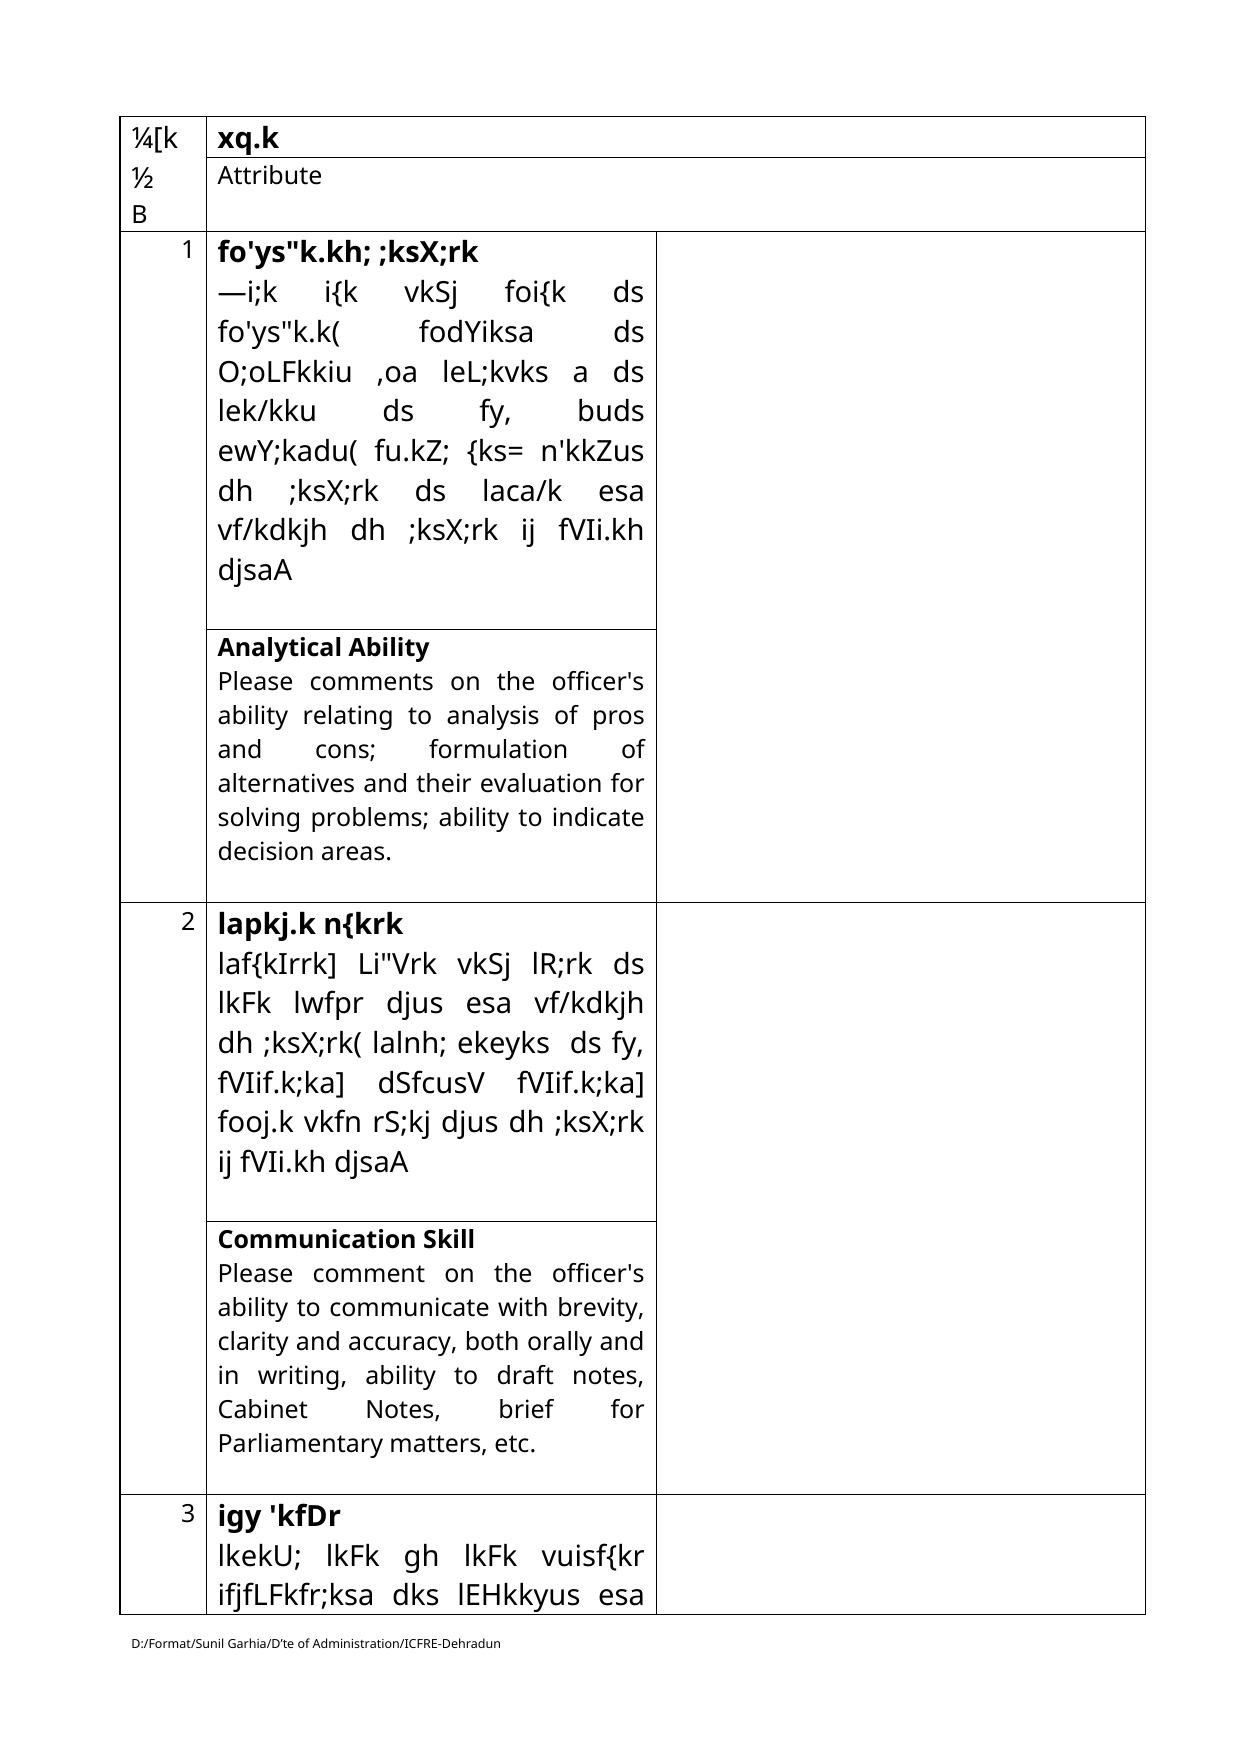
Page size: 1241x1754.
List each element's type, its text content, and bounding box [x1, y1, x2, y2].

table_cell lapkj.k n{krk laf{kIrrk] Li"Vrk vkSj lR;rk ds lkFk lwfpr djus esa vf/kdkjh dh ;ksX;rk( lalnh; ekeyks ds fy, fVIif.k;ka] dSfcusV fVIif.k;ka] fooj.k vkfn rS;kj djus dh ;ksX;rk ij fVIi.kh djsaA [207, 903, 656, 1221]
table_cell Analytical Ability Please comments on the officer's ability relating to analysis of pros and cons; formulation of alternatives and their evaluation for solving problems; ability to indicate decision areas. [207, 630, 656, 902]
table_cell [207, 1495, 656, 1614]
table_cell Attribute [207, 158, 1145, 231]
table_cell 1 [121, 232, 206, 902]
table_cell 3 [121, 1495, 206, 1614]
table_cell [657, 903, 1145, 1494]
table_cell 2 [121, 903, 206, 1494]
table_cell Communication Skill Please comment on the officer's ability to communicate with brevity, clarity and accuracy, both orally and in writing, ability to draft notes, Cabinet Notes, brief for Parliamentary matters, etc. [207, 1222, 656, 1494]
table_header xq.k [207, 117, 1145, 157]
table_header ¼[k½ B [121, 117, 206, 231]
table_cell [657, 232, 1145, 902]
table_cell fo'ys"k.kh; ;ksX;rk —i;k i{k vkSj foi{k ds fo'ys"k.k( fodYiksa ds O;oLFkkiu ,oa leL;kvks a ds lek/kku ds fy, buds ewY;kadu( fu.kZ; {ks= n'kkZus dh ;ksX;rk ds laca/k esa vf/kdkjh dh ;ksX;rk ij fVIi.kh djsaA [207, 232, 656, 629]
table_cell [657, 1495, 1145, 1614]
